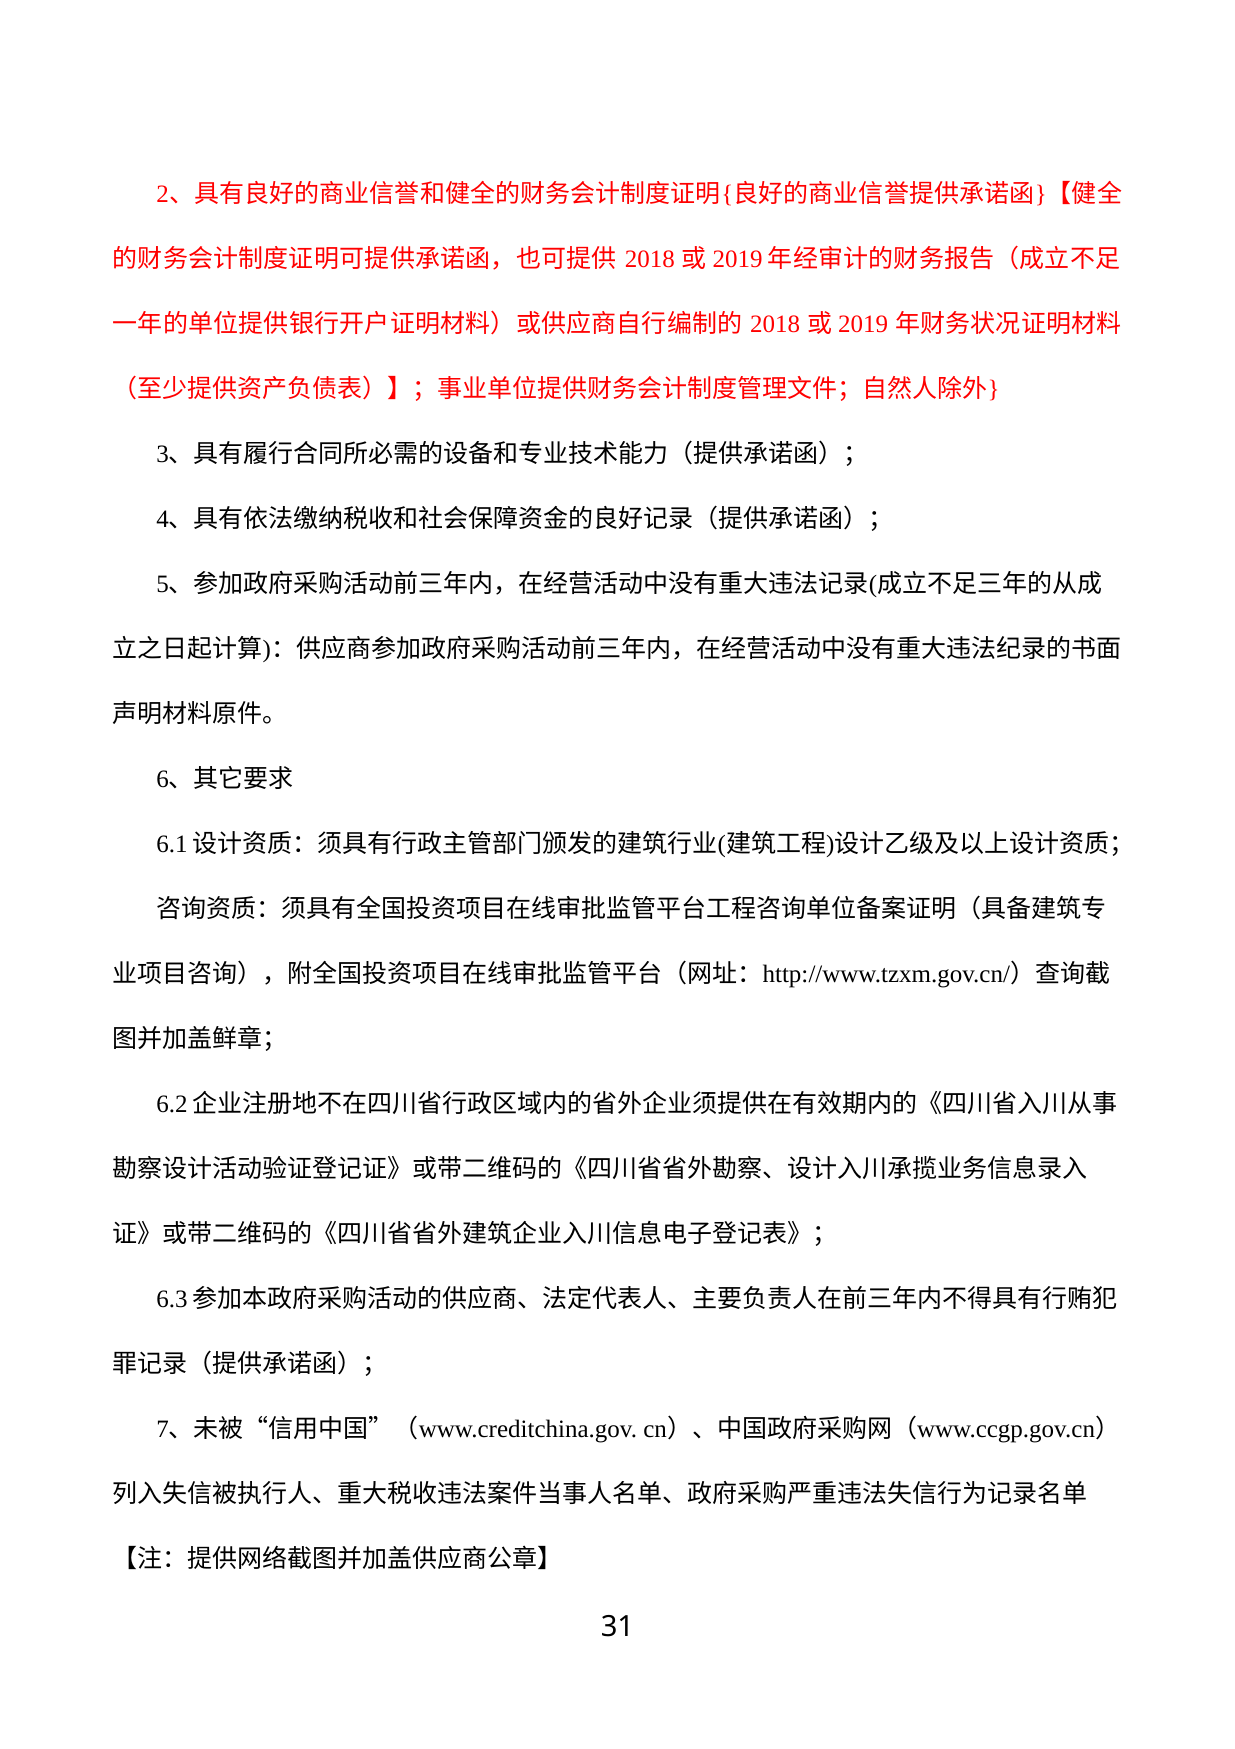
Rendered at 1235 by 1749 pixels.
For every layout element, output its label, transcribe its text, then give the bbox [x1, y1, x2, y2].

subtitle 6.1设计资质：须具有行政主管部门颁发的建筑行业(建筑工程)设计乙级及以上设计资质； [112, 809, 1122, 874]
subtitle 5、参加政府采购活动前三年内，在经营活动中没有重大违法记录(成立不足三年的从成立之日起计算)：供应商参加政府采购活动前三年内，在经营活动中没有重大违法纪录的书面声明材料原件。 [112, 549, 1122, 744]
subtitle 6、其它要求 [112, 744, 1122, 809]
subtitle 4、具有依法缴纳税收和社会保障资金的良好记录（提供承诺函）； [112, 484, 1122, 549]
subtitle 咨询资质：须具有全国投资项目在线审批监管平台工程咨询单位备案证明（具备建筑专业项目咨询），附全国投资项目在线审批监管平台（网址：http://www.tzxm.gov.cn/）查询截图并加盖鲜章； [112, 874, 1122, 1069]
subtitle 3、具有履行合同所必需的设备和专业技术能力（提供承诺函）； [112, 419, 1122, 484]
text 2、具有良好的商业信誉和健全的财务会计制度证明{良好的商业信誉提供承诺函}【健全的财务会计制度证明可提供承诺函，也可提供 2018 或 2019年经审计的财务报告（成立不足一年的单位提供银行开户证明材料）或供应商自行编制的 2018 或 2019 年财务状况证明材料（至少提供资产负债表）】；事业单位提供财务会计制度管理文件；自然人除外} [112, 159, 1122, 419]
subtitle 6.3参加本政府采购活动的供应商、法定代表人、主要负责人在前三年内不得具有行贿犯罪记录（提供承诺函）； [112, 1264, 1122, 1394]
subtitle 6.2企业注册地不在四川省行政区域内的省外企业须提供在有效期内的《四川省入川从事勘察设计活动验证登记证》或带二维码的《四川省省外勘察、设计入川承揽业务信息录入证》或带二维码的《四川省省外建筑企业入川信息电子登记表》； [112, 1069, 1122, 1264]
subtitle 7、未被“信用中国”（www.creditchina.gov. cn）、中国政府采购网（www.ccgp.gov.cn）列入失信被执行人、重大税收违法案件当事人名单、政府采购严重违法失信行为记录名单【注：提供网络截图并加盖供应商公章】 [112, 1394, 1122, 1589]
